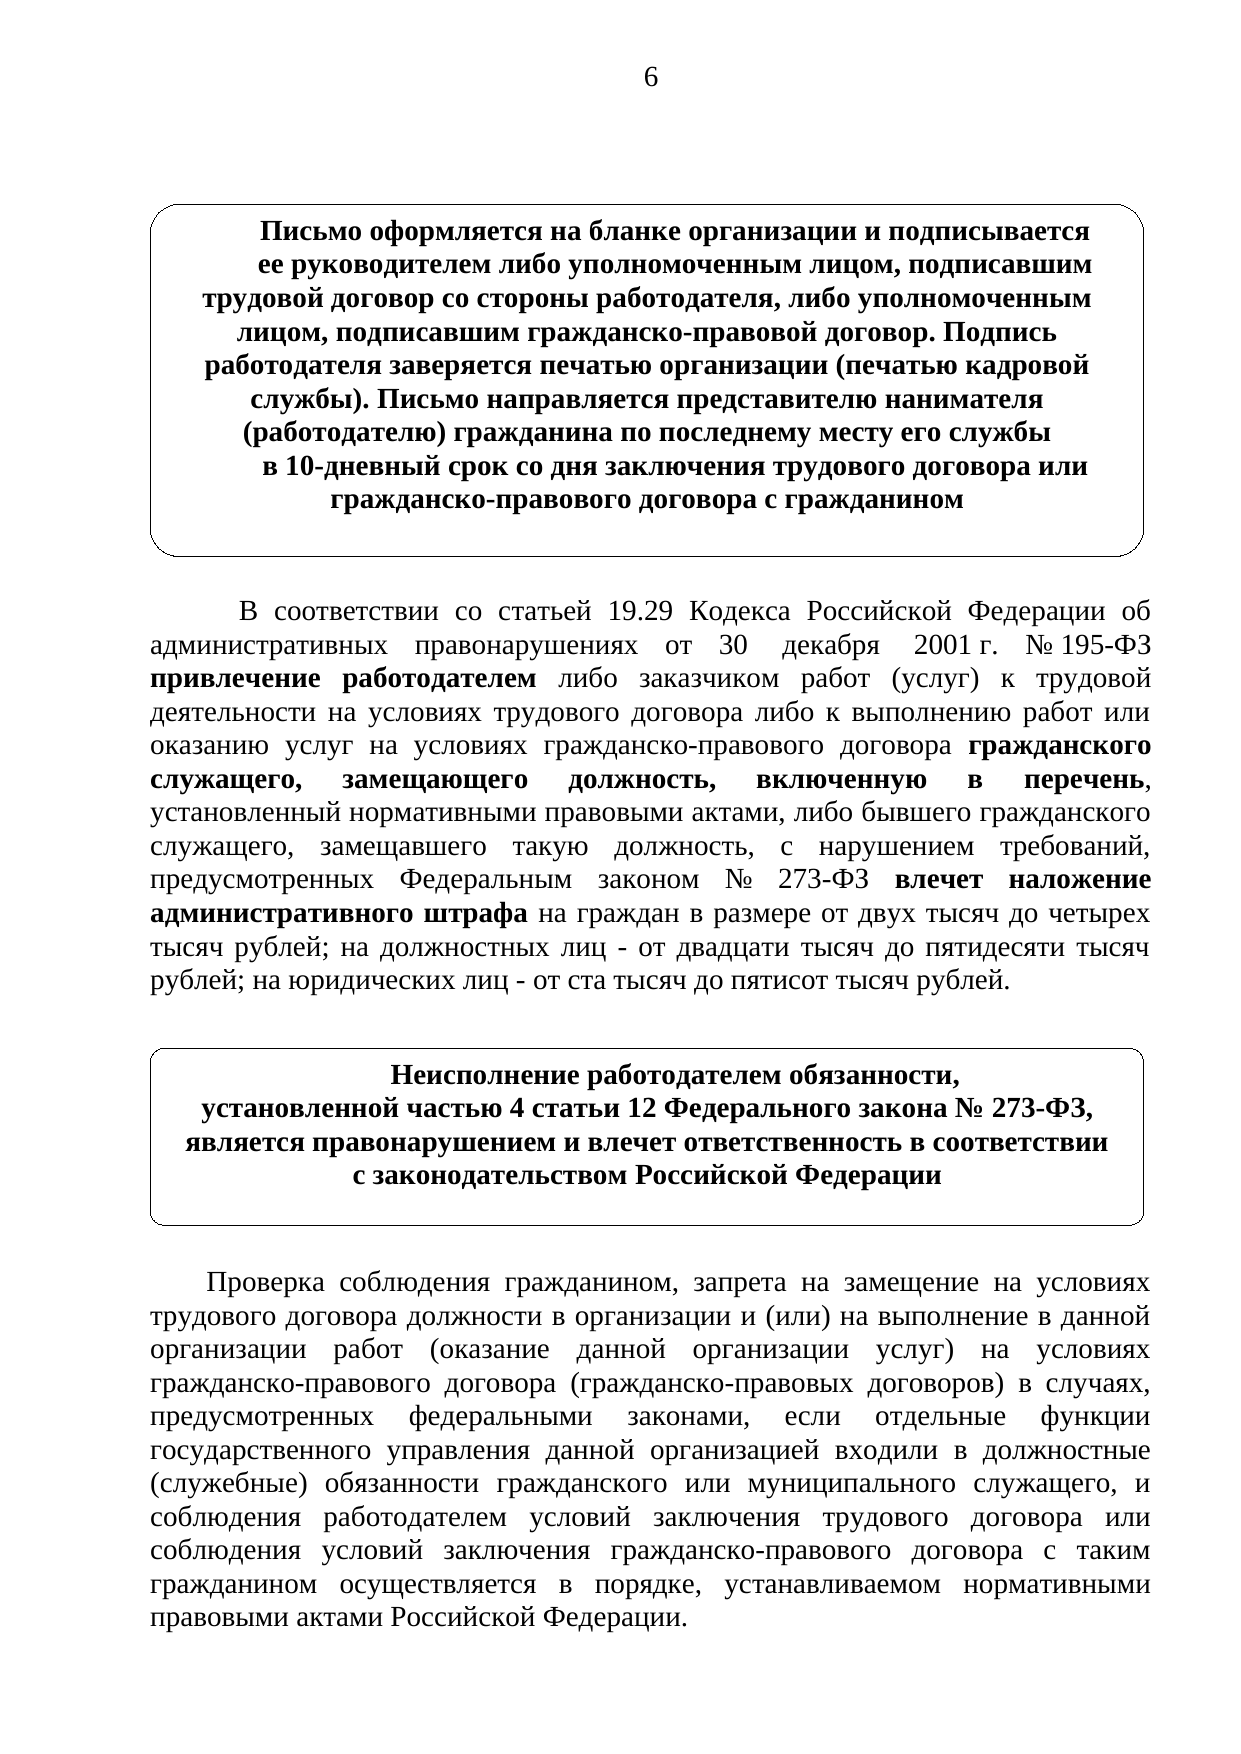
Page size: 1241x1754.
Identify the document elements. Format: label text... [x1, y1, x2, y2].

text В соответствии со статьей 19.29 Кодекса Российской Федерации об административных правонарушениях от 30 декабря 2001 г. № 195-ФЗ привлечение работодателем либо заказчиком работ (услуг) к трудовой деятельности на условиях трудового договора либо к выполнению работ или оказанию услуг на условиях гражданско-правового договора гражданского служащего, замещающего должность, включенную в перечень, установленный нормативными правовыми актами, либо бывшего гражданского служащего, замещавшего такую должность, с нарушением требований, предусмотренных Федеральным законом № 273-ФЗ влечет наложение административного штрафа на граждан в размере от двух тысяч до четырех тысяч рублей; на должностных лиц - от двадцати тысяч до пятидесяти тысяч рублей; на юридических лиц - от ста тысяч до пятисот тысяч рублей. [150, 593, 1152, 996]
text Проверка соблюдения гражданином, запрета на замещение на условиях трудового договора должности в организации и (или) на выполнение в данной организации работ (оказание данной организации услуг) на условиях гражданско-правового договора (гражданско-правовых договоров) в случаях, предусмотренных федеральными законами, если отдельные функции государственного управления данной организацией входили в должностные (служебные) обязанности гражданского или муниципального служащего, и соблюдения работодателем условий заключения трудового договора или соблюдения условий заключения гражданско-правового договора с таким гражданином осуществляется в порядке, устанавливаемом нормативными правовыми актами Российской Федерации. [150, 1264, 1152, 1633]
